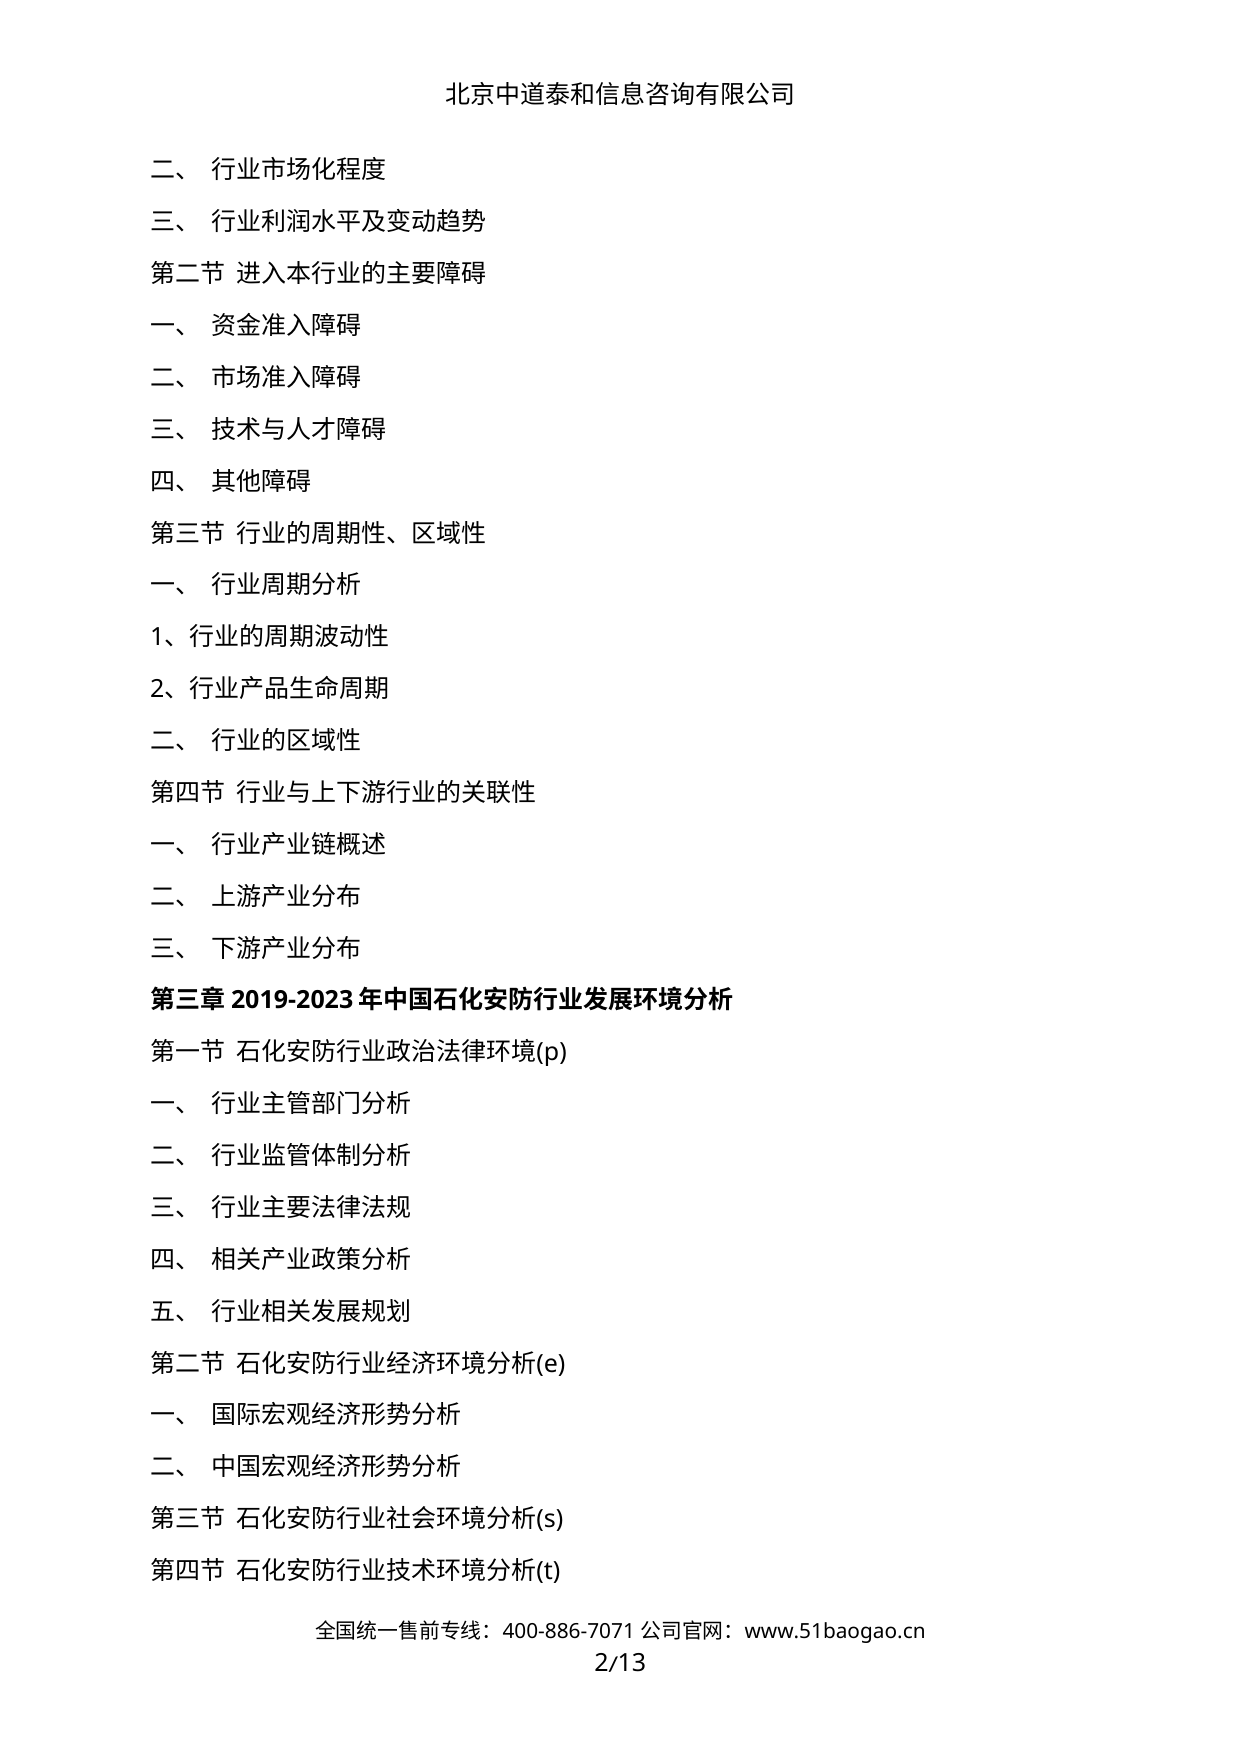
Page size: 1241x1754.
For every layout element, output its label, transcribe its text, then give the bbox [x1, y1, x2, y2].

text 二、 上游产业分布 [150, 876, 1090, 912]
text 一、 行业产业链概述 [150, 824, 1090, 861]
text 五、 行业相关发展规划 [150, 1291, 1090, 1327]
text 四、 相关产业政策分析 [150, 1239, 1090, 1276]
text 二、 市场准入障碍 [150, 357, 1090, 394]
text 第一节 石化安防行业政治法律环境(p) [150, 1032, 1090, 1068]
text 三、 下游产业分布 [150, 928, 1090, 964]
text 二、 中国宏观经济形势分析 [150, 1447, 1090, 1483]
text 二、 行业的区域性 [150, 721, 1090, 757]
text 第三节 石化安防行业社会环境分析(s) [150, 1499, 1090, 1535]
text 第三章 2019-2023年中国石化安防行业发展环境分析 [150, 980, 1090, 1016]
text 一、 行业主管部门分析 [150, 1084, 1090, 1120]
text 第三节 行业的周期性、区域性 [150, 513, 1090, 549]
text 一、 国际宏观经济形势分析 [150, 1395, 1090, 1431]
text 1、行业的周期波动性 [150, 617, 1090, 653]
text 第二节 石化安防行业经济环境分析(e) [150, 1343, 1090, 1379]
text 三、 行业主要法律法规 [150, 1187, 1090, 1224]
text 三、 行业利润水平及变动趋势 [150, 202, 1090, 238]
text 第四节 行业与上下游行业的关联性 [150, 772, 1090, 809]
text 一、 资金准入障碍 [150, 306, 1090, 342]
text 二、 行业市场化程度 [150, 150, 1090, 186]
text 四、 其他障碍 [150, 461, 1090, 497]
text 第四节 石化安防行业技术环境分析(t) [150, 1551, 1090, 1587]
text 二、 行业监管体制分析 [150, 1136, 1090, 1172]
text 三、 技术与人才障碍 [150, 409, 1090, 446]
text 2、行业产品生命周期 [150, 669, 1090, 705]
text 一、 行业周期分析 [150, 565, 1090, 601]
text 第二节 进入本行业的主要障碍 [150, 254, 1090, 290]
